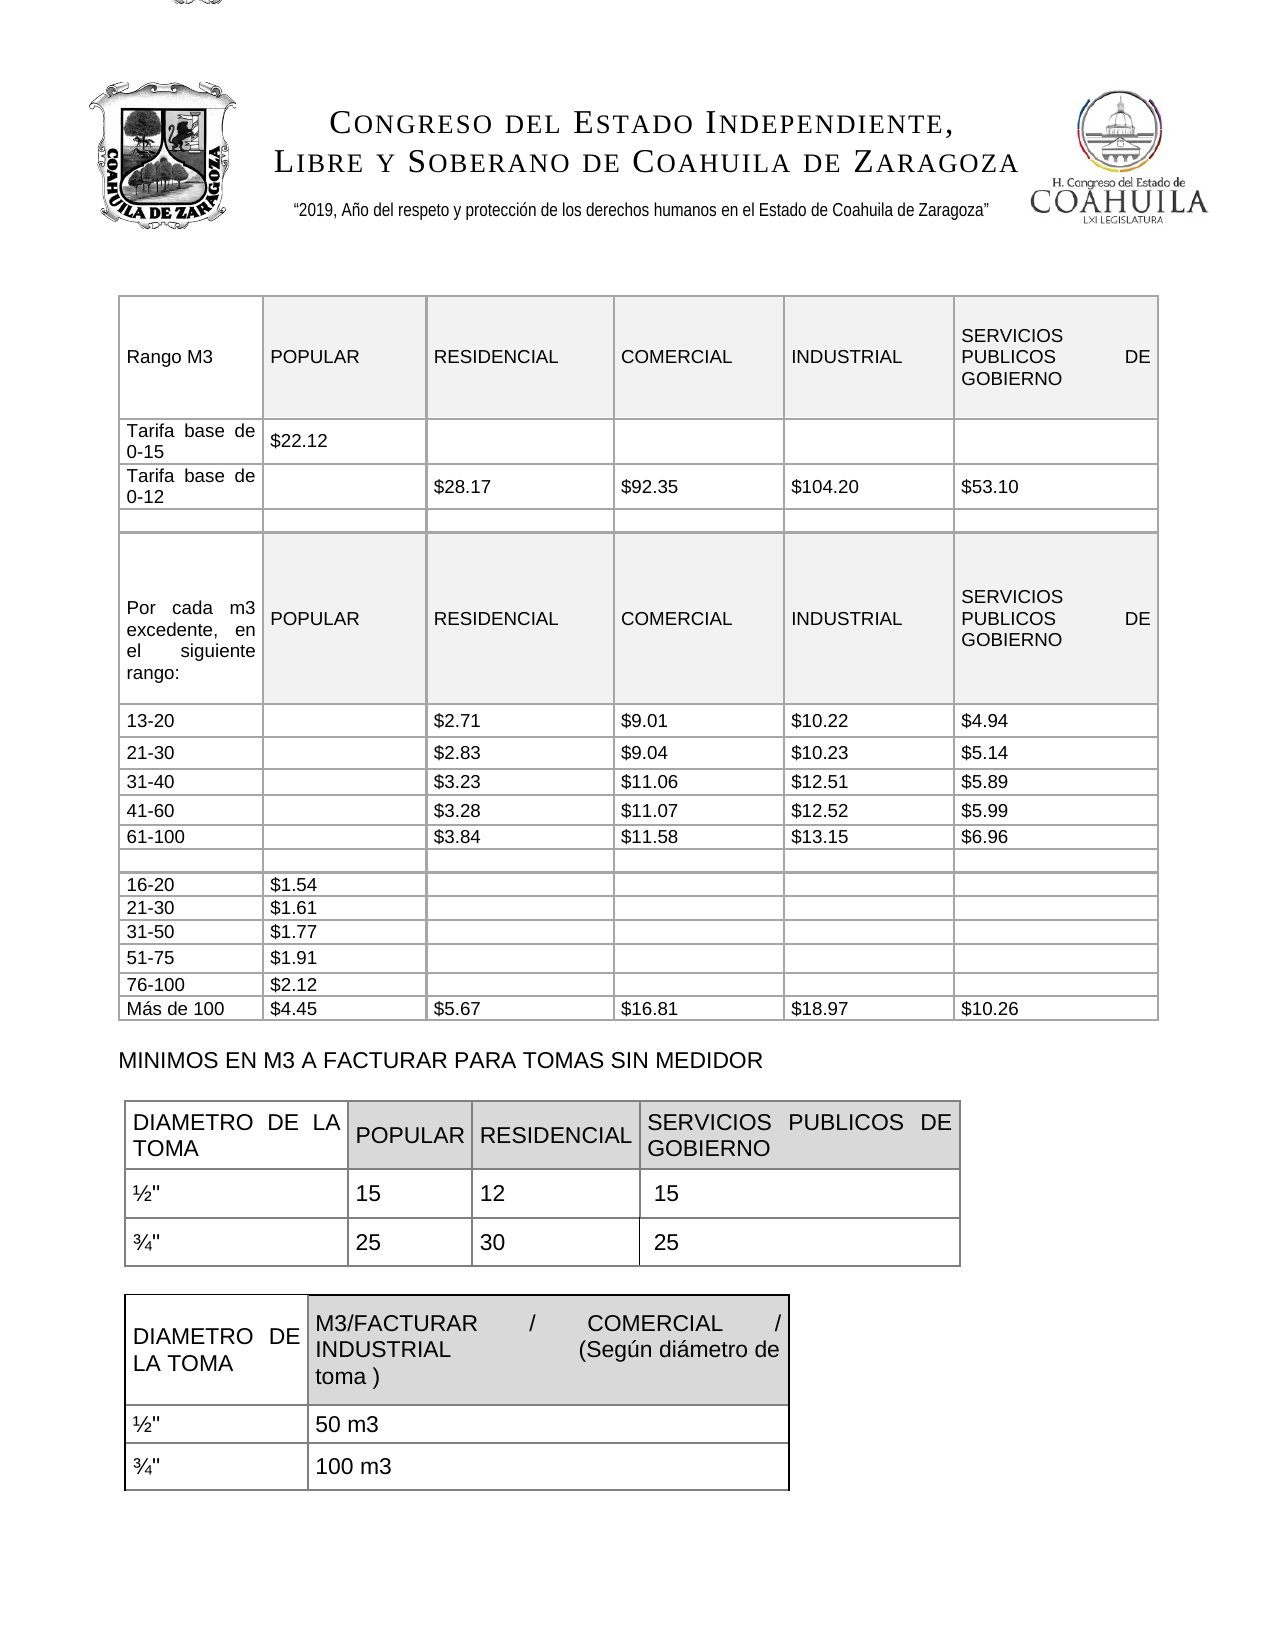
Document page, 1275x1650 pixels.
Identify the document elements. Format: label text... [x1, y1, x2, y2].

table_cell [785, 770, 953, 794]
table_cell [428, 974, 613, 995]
picture [122, 0, 271, 4]
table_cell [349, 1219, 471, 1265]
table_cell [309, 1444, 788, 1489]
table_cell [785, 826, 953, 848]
picture [88, 82, 237, 229]
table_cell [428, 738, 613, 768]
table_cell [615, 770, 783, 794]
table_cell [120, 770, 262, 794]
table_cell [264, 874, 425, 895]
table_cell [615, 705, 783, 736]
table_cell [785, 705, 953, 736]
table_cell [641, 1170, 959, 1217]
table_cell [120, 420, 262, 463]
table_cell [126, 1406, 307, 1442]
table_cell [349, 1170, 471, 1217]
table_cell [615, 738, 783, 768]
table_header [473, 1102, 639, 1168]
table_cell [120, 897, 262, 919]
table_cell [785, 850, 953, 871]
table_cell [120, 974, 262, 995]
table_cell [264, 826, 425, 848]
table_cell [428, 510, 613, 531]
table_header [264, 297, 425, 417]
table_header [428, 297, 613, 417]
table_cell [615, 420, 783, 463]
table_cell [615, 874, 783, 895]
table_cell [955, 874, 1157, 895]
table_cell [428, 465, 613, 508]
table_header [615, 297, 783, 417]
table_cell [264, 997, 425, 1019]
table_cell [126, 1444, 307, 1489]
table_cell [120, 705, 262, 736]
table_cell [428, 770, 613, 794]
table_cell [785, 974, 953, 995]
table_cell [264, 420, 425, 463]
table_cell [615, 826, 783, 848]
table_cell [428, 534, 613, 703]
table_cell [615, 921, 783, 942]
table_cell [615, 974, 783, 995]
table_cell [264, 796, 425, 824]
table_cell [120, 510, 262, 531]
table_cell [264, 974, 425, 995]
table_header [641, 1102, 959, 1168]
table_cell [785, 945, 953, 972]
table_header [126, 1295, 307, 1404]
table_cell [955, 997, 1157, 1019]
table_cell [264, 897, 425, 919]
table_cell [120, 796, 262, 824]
text MINIMOS EN M3 A FACTURAR PARA TOMAS SIN MEDIDOR [118, 1047, 1157, 1074]
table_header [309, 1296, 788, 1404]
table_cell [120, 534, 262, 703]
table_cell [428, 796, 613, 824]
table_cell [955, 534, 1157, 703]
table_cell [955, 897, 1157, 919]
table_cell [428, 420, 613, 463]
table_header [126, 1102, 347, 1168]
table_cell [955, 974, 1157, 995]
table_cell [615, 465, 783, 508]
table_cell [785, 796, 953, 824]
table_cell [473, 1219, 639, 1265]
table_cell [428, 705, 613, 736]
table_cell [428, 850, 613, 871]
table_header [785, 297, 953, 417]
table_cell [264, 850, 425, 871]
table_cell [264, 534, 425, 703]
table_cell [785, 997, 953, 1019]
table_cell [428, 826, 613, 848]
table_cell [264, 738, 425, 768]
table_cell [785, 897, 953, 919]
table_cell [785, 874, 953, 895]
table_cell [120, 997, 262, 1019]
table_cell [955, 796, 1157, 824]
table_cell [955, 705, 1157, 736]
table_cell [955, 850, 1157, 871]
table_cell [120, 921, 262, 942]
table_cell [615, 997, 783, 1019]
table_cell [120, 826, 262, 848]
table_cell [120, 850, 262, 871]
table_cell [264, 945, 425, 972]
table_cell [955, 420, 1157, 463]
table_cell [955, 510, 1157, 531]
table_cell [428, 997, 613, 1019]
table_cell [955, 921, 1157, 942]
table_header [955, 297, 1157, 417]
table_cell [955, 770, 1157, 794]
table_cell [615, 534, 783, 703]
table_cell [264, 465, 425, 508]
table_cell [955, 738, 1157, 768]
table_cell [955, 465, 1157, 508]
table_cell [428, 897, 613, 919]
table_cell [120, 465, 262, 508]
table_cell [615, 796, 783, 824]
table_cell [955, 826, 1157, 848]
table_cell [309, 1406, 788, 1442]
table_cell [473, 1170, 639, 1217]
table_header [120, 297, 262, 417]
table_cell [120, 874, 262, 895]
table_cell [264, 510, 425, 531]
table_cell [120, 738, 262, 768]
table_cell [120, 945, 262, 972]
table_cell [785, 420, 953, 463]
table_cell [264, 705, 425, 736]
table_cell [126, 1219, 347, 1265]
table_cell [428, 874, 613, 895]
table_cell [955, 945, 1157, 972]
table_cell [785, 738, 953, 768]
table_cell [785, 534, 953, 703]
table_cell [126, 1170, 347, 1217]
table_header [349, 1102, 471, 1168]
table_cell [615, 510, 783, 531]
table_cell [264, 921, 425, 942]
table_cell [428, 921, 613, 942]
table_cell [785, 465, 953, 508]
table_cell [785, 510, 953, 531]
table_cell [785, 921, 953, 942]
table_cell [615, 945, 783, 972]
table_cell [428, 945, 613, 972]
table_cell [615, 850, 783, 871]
picture [1020, 85, 1214, 229]
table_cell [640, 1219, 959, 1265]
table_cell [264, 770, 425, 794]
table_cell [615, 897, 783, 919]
